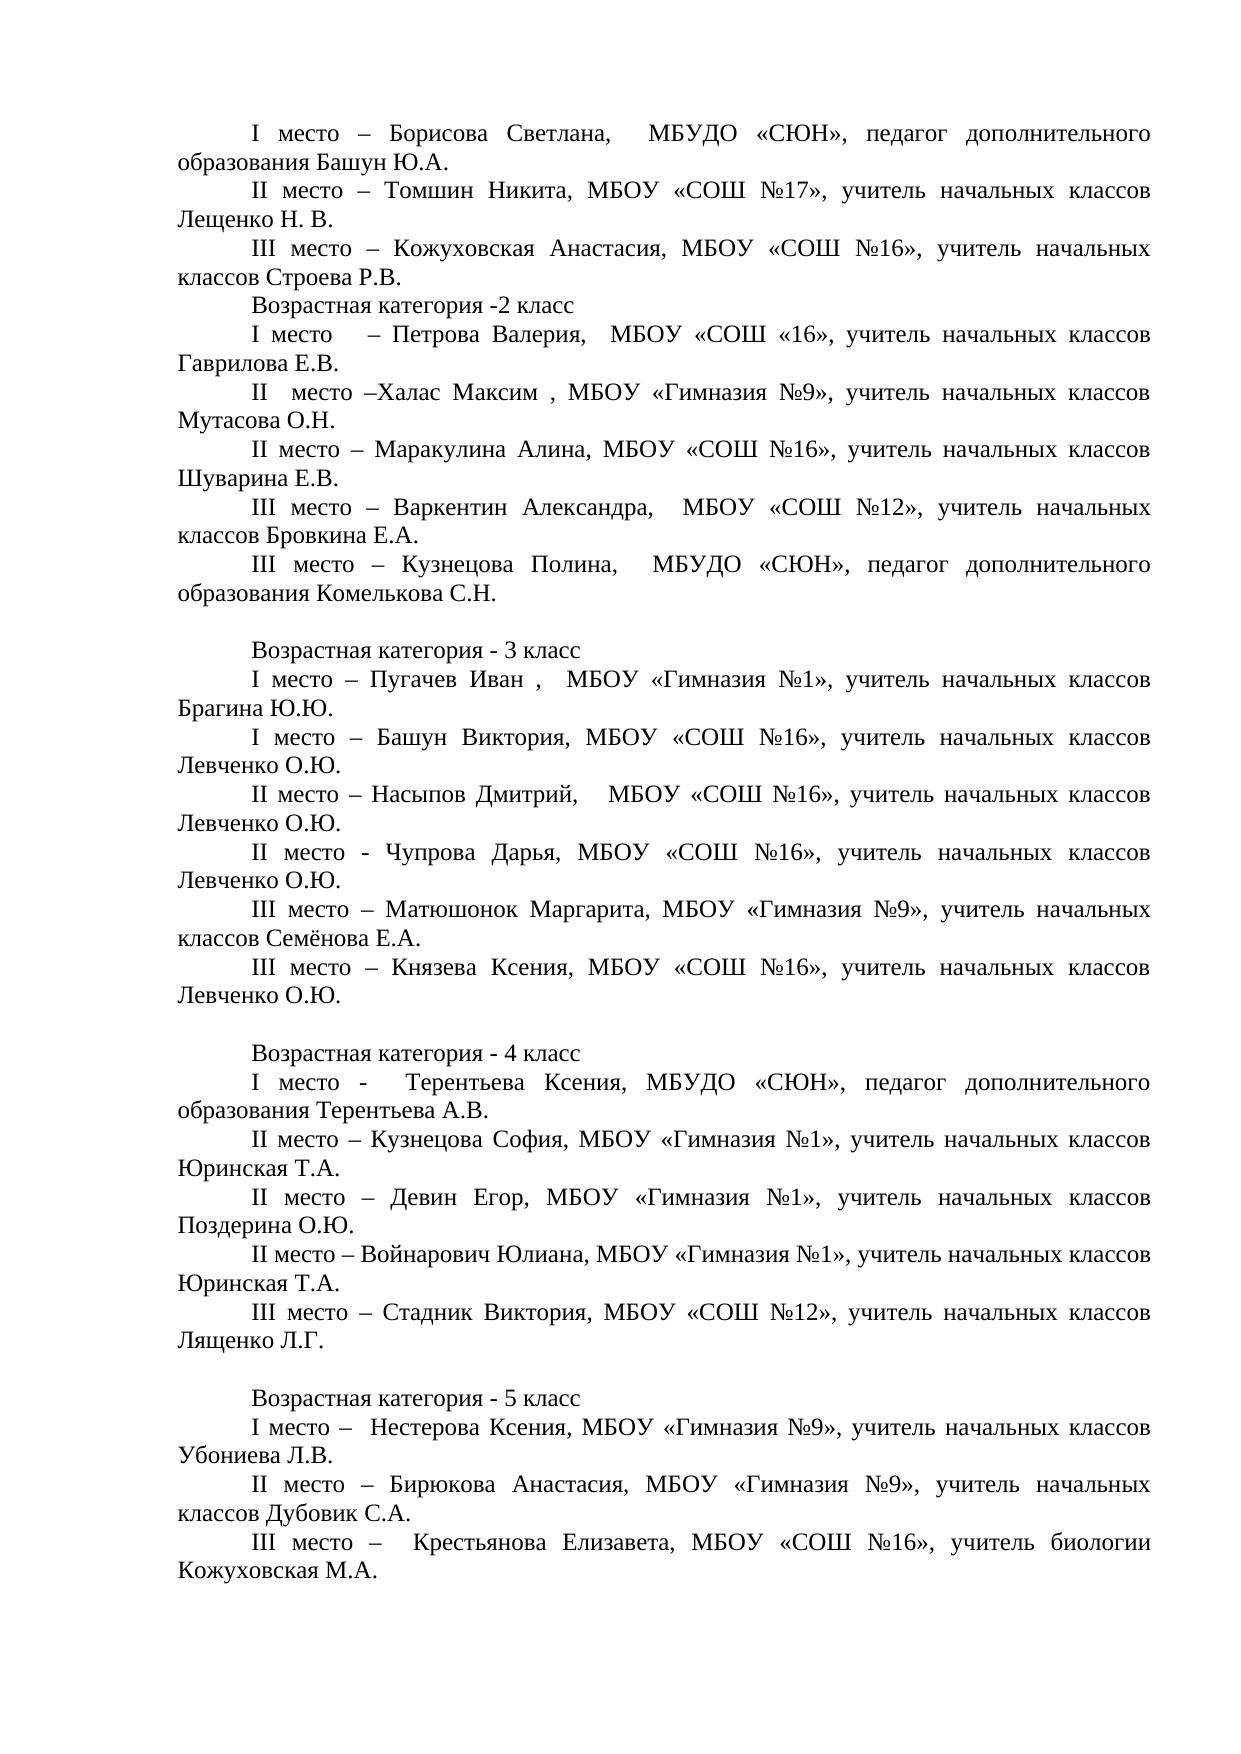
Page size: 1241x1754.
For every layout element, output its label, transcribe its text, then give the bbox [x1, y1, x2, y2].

text I место - Терентьева Ксения, МБУДО «СЮН», педагог дополнительного образования Терентьева А.В. [177, 1067, 1152, 1124]
text Возрастная категория -2 класс [177, 291, 1152, 319]
text I место – Петрова Валерия, МБОУ «СОШ «16», учитель начальных классов Гаврилова Е.В. [177, 319, 1152, 377]
text II место –Халас Максим , МБОУ «Гимназия №9», учитель начальных классов Мутасова О.Н. [177, 377, 1152, 434]
text II место – Бирюкова Анастасия, МБОУ «Гимназия №9», учитель начальных классов Дубовик С.А. [177, 1469, 1152, 1527]
text I место – Башун Виктория, МБОУ «СОШ №16», учитель начальных классов Левченко О.Ю. [177, 722, 1152, 779]
text Возрастная категория - 5 класс [177, 1383, 1152, 1412]
text I место – Пугачев Иван , МБОУ «Гимназия №1», учитель начальных классов Брагина Ю.Ю. [177, 664, 1152, 722]
text II место – Войнарович Юлиана, МБОУ «Гимназия №1», учитель начальных классов Юринская Т.А. [177, 1239, 1152, 1297]
text I место – Борисова Светлана, МБУДО «СЮН», педагог дополнительного образования Башун Ю.А. [177, 118, 1152, 176]
text II место - Чупрова Дарья, МБОУ «СОШ №16», учитель начальных классов Левченко О.Ю. [177, 837, 1152, 894]
text III место – Князева Ксения, МБОУ «СОШ №16», учитель начальных классов Левченко О.Ю. [177, 952, 1152, 1009]
text II место – Маракулина Алина, МБОУ «СОШ №16», учитель начальных классов Шуварина Е.В. [177, 434, 1152, 492]
text II место – Девин Егор, МБОУ «Гимназия №1», учитель начальных классов Поздерина О.Ю. [177, 1182, 1152, 1239]
text III место – Крестьянова Елизавета, МБОУ «СОШ №16», учитель биологии Кожуховская М.А. [177, 1527, 1152, 1584]
text Возрастная категория - 4 класс [177, 1038, 1152, 1067]
text III место – Варкентин Александра, МБОУ «СОШ №12», учитель начальных классов Бровкина Е.А. [177, 492, 1152, 549]
text III место – Кожуховская Анастасия, МБОУ «СОШ №16», учитель начальных классов Строева Р.В. [177, 233, 1152, 291]
text II место – Кузнецова София, МБОУ «Гимназия №1», учитель начальных классов Юринская Т.А. [177, 1124, 1152, 1182]
text II место – Насыпов Дмитрий, МБОУ «СОШ №16», учитель начальных классов Левченко О.Ю. [177, 779, 1152, 837]
text III место – Стадник Виктория, МБОУ «СОШ №12», учитель начальных классов Лященко Л.Г. [177, 1297, 1152, 1354]
text Возрастная категория - 3 класс [177, 636, 1152, 664]
text III место – Матюшонок Маргарита, МБОУ «Гимназия №9», учитель начальных классов Семёнова Е.А. [177, 894, 1152, 952]
text I место – Нестерова Ксения, МБОУ «Гимназия №9», учитель начальных классов Убониева Л.В. [177, 1412, 1152, 1469]
text III место – Кузнецова Полина, МБУДО «СЮН», педагог дополнительного образования Комелькова С.Н. [177, 549, 1152, 607]
text II место – Томшин Никита, МБОУ «СОШ №17», учитель начальных классов Лещенко Н. В. [177, 176, 1152, 233]
